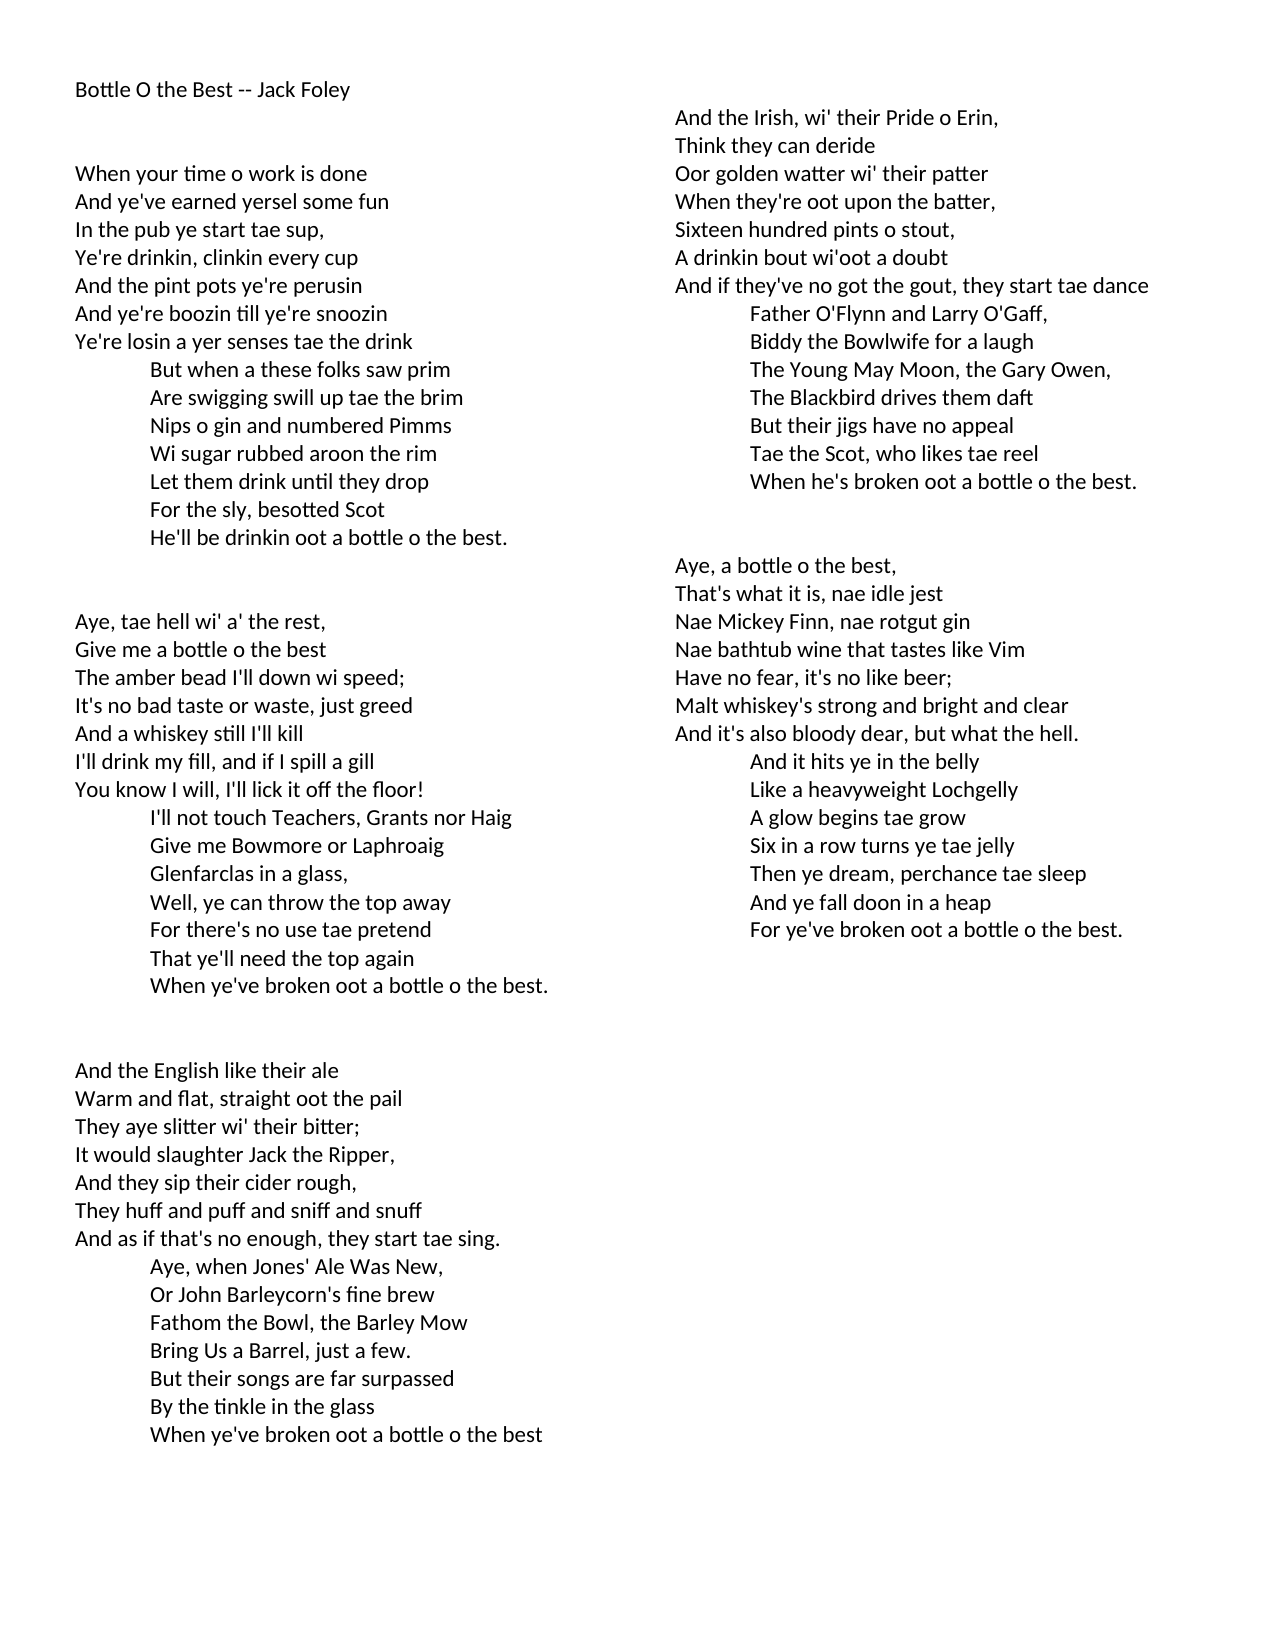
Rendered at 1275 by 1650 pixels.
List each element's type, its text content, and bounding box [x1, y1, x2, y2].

text When he's broken oot a bottle o the best. [675, 467, 1200, 495]
text Let them drink until they drop [75, 467, 600, 495]
text You know I will, I'll lick it off the floor! [75, 776, 600, 803]
text And as if that's no enough, they start tae sing. [75, 1224, 600, 1252]
text It's no bad taste or waste, just greed [75, 691, 600, 719]
text That ye'll need the top again [75, 944, 600, 972]
text Like a heavyweight Lochgelly [675, 776, 1200, 803]
text Biddy the Bowlwife for a laugh [675, 327, 1200, 355]
text It would slaughter Jack the Ripper, [75, 1140, 600, 1168]
text Tae the Scot, who likes tae reel [675, 439, 1200, 467]
text A drinkin bout wi'oot a doubt [675, 243, 1200, 271]
text The Young May Moon, the Gary Owen, [675, 355, 1200, 383]
text And the Irish, wi' their Pride o Erin, [675, 103, 1200, 131]
text A glow begins tae grow [675, 803, 1200, 832]
text Bring Us a Barrel, just a few. [75, 1336, 600, 1364]
text When ye've broken oot a bottle o the best [75, 1420, 600, 1448]
text When your time o work is done [75, 159, 600, 187]
text Sixteen hundred pints o stout, [675, 215, 1200, 243]
text Give me Bowmore or Laphroaig [75, 832, 600, 859]
text For the sly, besotted Scot [75, 495, 600, 523]
text Aye, tae hell wi' a' the rest, [75, 607, 600, 635]
text Warm and flat, straight oot the pail [75, 1084, 600, 1112]
text Well, ye can throw the top away [75, 888, 600, 916]
text Bottle O the Best -- Jack Foley [75, 75, 600, 103]
text And ye fall doon in a heap [675, 888, 1200, 916]
text Think they can deride [675, 131, 1200, 159]
text And ye've earned yersel some fun [75, 187, 600, 215]
text They aye slitter wi' their bitter; [75, 1112, 600, 1140]
text And the English like their ale [75, 1056, 600, 1084]
text In the pub ye start tae sup, [75, 215, 600, 243]
text Nips o gin and numbered Pimms [75, 411, 600, 439]
text But when a these folks saw prim [75, 355, 600, 383]
text And it hits ye in the belly [675, 747, 1200, 776]
text Nae bathtub wine that tastes like Vim [675, 635, 1200, 663]
text Fathom the Bowl, the Barley Mow [75, 1308, 600, 1336]
text But their jigs have no appeal [675, 411, 1200, 439]
text Oor golden watter wi' their patter [675, 159, 1200, 187]
text Ye're losin a yer senses tae the drink [75, 327, 600, 355]
text And it's also bloody dear, but what the hell. [675, 719, 1200, 747]
text And a whiskey still I'll kill [75, 719, 600, 747]
text Aye, when Jones' Ale Was New, [75, 1252, 600, 1280]
text Are swigging swill up tae the brim [75, 383, 600, 411]
text Nae Mickey Finn, nae rotgut gin [675, 607, 1200, 635]
text The Blackbird drives them daft [675, 383, 1200, 411]
text Give me a bottle o the best [75, 635, 600, 663]
text I'll not touch Teachers, Grants nor Haig [75, 803, 600, 832]
text Aye, a bottle o the best, [675, 551, 1200, 579]
text For ye've broken oot a bottle o the best. [675, 916, 1200, 944]
text Have no fear, it's no like beer; [675, 663, 1200, 691]
text I'll drink my fill, and if I spill a gill [75, 747, 600, 776]
text They huff and puff and sniff and snuff [75, 1196, 600, 1224]
text The amber bead I'll down wi speed; [75, 663, 600, 691]
text Malt whiskey's strong and bright and clear [675, 691, 1200, 719]
text When they're oot upon the batter, [675, 187, 1200, 215]
text And they sip their cider rough, [75, 1168, 600, 1196]
text Six in a row turns ye tae jelly [675, 832, 1200, 859]
text And the pint pots ye're perusin [75, 271, 600, 299]
text And ye're boozin till ye're snoozin [75, 299, 600, 327]
text By the tinkle in the glass [75, 1392, 600, 1420]
text That's what it is, nae idle jest [675, 579, 1200, 607]
text Father O'Flynn and Larry O'Gaff, [675, 299, 1200, 327]
text Wi sugar rubbed aroon the rim [75, 439, 600, 467]
text Or John Barleycorn's fine brew [75, 1280, 600, 1308]
text When ye've broken oot a bottle o the best. [75, 972, 600, 1000]
text For there's no use tae pretend [75, 916, 600, 944]
text But their songs are far surpassed [75, 1364, 600, 1392]
text Glenfarclas in a glass, [75, 859, 600, 888]
text And if they've no got the gout, they start tae dance [675, 271, 1200, 299]
text He'll be drinkin oot a bottle o the best. [75, 523, 600, 551]
text Ye're drinkin, clinkin every cup [75, 243, 600, 271]
text Then ye dream, perchance tae sleep [675, 859, 1200, 888]
